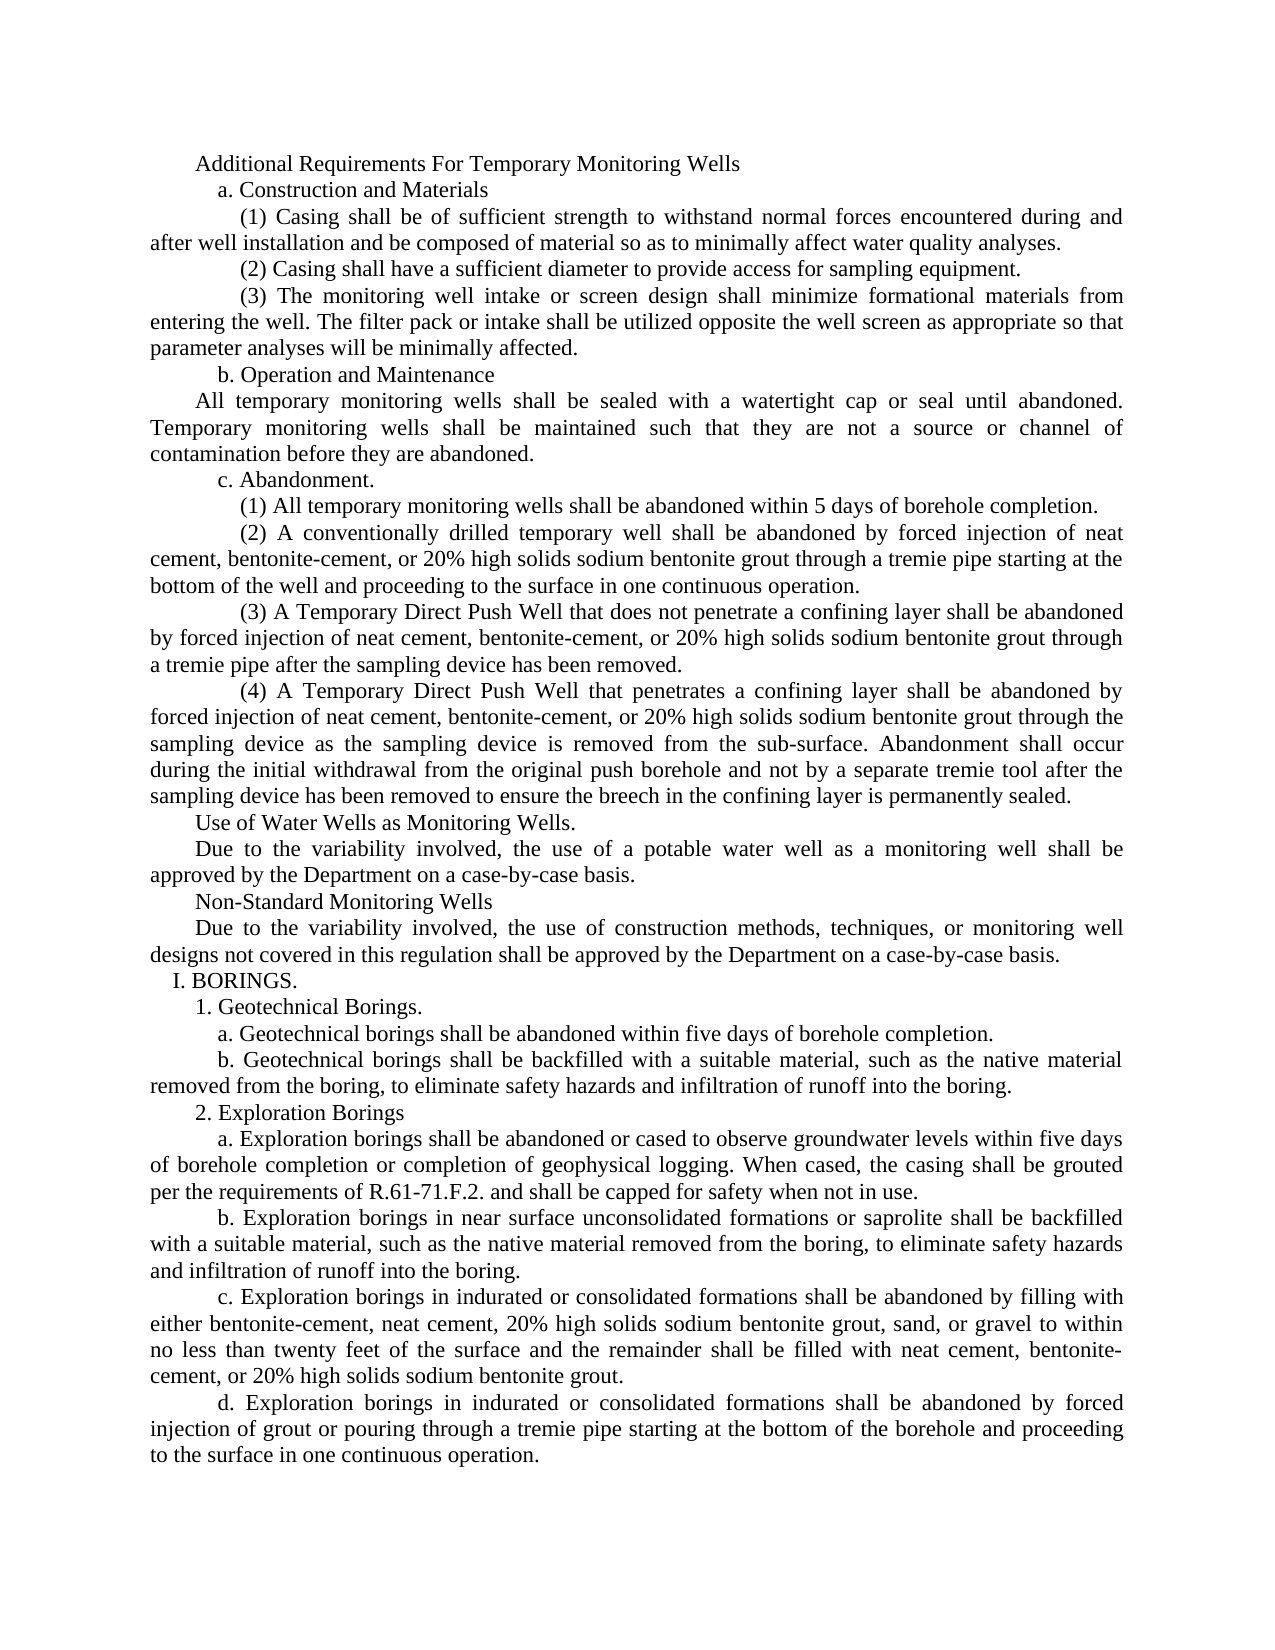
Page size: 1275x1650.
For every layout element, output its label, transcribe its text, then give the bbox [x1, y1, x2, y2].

text I. BORINGS. [150, 967, 1125, 993]
text (1) Casing shall be of sufficient strength to withstand normal forces encountered during and after well installation and be composed of material so as to minimally affect water quality analyses. [150, 203, 1125, 255]
text a. Exploration borings shall be abandoned or cased to observe groundwater levels within five days of borehole completion or completion of geophysical logging. When cased, the casing shall be grouted per the requirements of R.61-71.F.2. and shall be capped for safety when not in use. [150, 1125, 1125, 1204]
text Additional Requirements For Temporary Monitoring Wells [150, 150, 1125, 176]
text d. Exploration borings in indurated or consolidated formations shall be abandoned by forced injection of grout or pouring through a tremie pipe starting at the bottom of the borehole and proceeding to the surface in one continuous operation. [150, 1389, 1125, 1468]
text All temporary monitoring wells shall be sealed with a watertight cap or seal until abandoned. Temporary monitoring wells shall be maintained such that they are not a source or channel of contamination before they are abandoned. [150, 387, 1125, 466]
text Due to the variability involved, the use of a potable water well as a monitoring well shall be approved by the Department on a case-by-case basis. [150, 835, 1125, 888]
text a. Construction and Materials [150, 176, 1125, 203]
text (2) A conventionally drilled temporary well shall be abandoned by forced injection of neat cement, bentonite-cement, or 20% high solids sodium bentonite grout through a tremie pipe starting at the bottom of the well and proceeding to the surface in one continuous operation. [150, 519, 1125, 598]
text (1) All temporary monitoring wells shall be abandoned within 5 days of borehole completion. [150, 493, 1125, 519]
text 1. Geotechnical Borings. [150, 993, 1125, 1020]
text Non-Standard Monitoring Wells [150, 888, 1125, 914]
text c. Exploration borings in indurated or consolidated formations shall be abandoned by filling with either bentonite-cement, neat cement, 20% high solids sodium bentonite grout, sand, or gravel to within no less than twenty feet of the surface and the remainder shall be filled with neat cement, bentonite-cement, or 20% high solids sodium bentonite grout. [150, 1283, 1125, 1389]
text c. Abandonment. [150, 466, 1125, 493]
text (4) A Temporary Direct Push Well that penetrates a confining layer shall be abandoned by forced injection of neat cement, bentonite-cement, or 20% high solids sodium bentonite grout through the sampling device as the sampling device is removed from the sub-surface. Abandonment shall occur during the initial withdrawal from the original push borehole and not by a separate tremie tool after the sampling device has been removed to ensure the breech in the confining layer is permanently sealed. [150, 677, 1125, 809]
text (3) The monitoring well intake or screen design shall minimize formational materials from entering the well. The filter pack or intake shall be utilized opposite the well screen as appropriate so that parameter analyses will be minimally affected. [150, 282, 1125, 361]
text a. Geotechnical borings shall be abandoned within five days of borehole completion. [150, 1020, 1125, 1046]
text Use of Water Wells as Monitoring Wells. [150, 809, 1125, 835]
text (3) A Temporary Direct Push Well that does not penetrate a confining layer shall be abandoned by forced injection of neat cement, bentonite-cement, or 20% high solids sodium bentonite grout through a tremie pipe after the sampling device has been removed. [150, 598, 1125, 677]
text b. Geotechnical borings shall be backfilled with a suitable material, such as the native material removed from the boring, to eliminate safety hazards and infiltration of runoff into the boring. [150, 1046, 1125, 1099]
text 2. Exploration Borings [150, 1099, 1125, 1125]
text (2) Casing shall have a sufficient diameter to provide access for sampling equipment. [150, 255, 1125, 282]
text Due to the variability involved, the use of construction methods, techniques, or monitoring well designs not covered in this regulation shall be approved by the Department on a case-by-case basis. [150, 914, 1125, 967]
text b. Exploration borings in near surface unconsolidated formations or saprolite shall be backfilled with a suitable material, such as the native material removed from the boring, to eliminate safety hazards and infiltration of runoff into the boring. [150, 1204, 1125, 1283]
text b. Operation and Maintenance [150, 361, 1125, 387]
